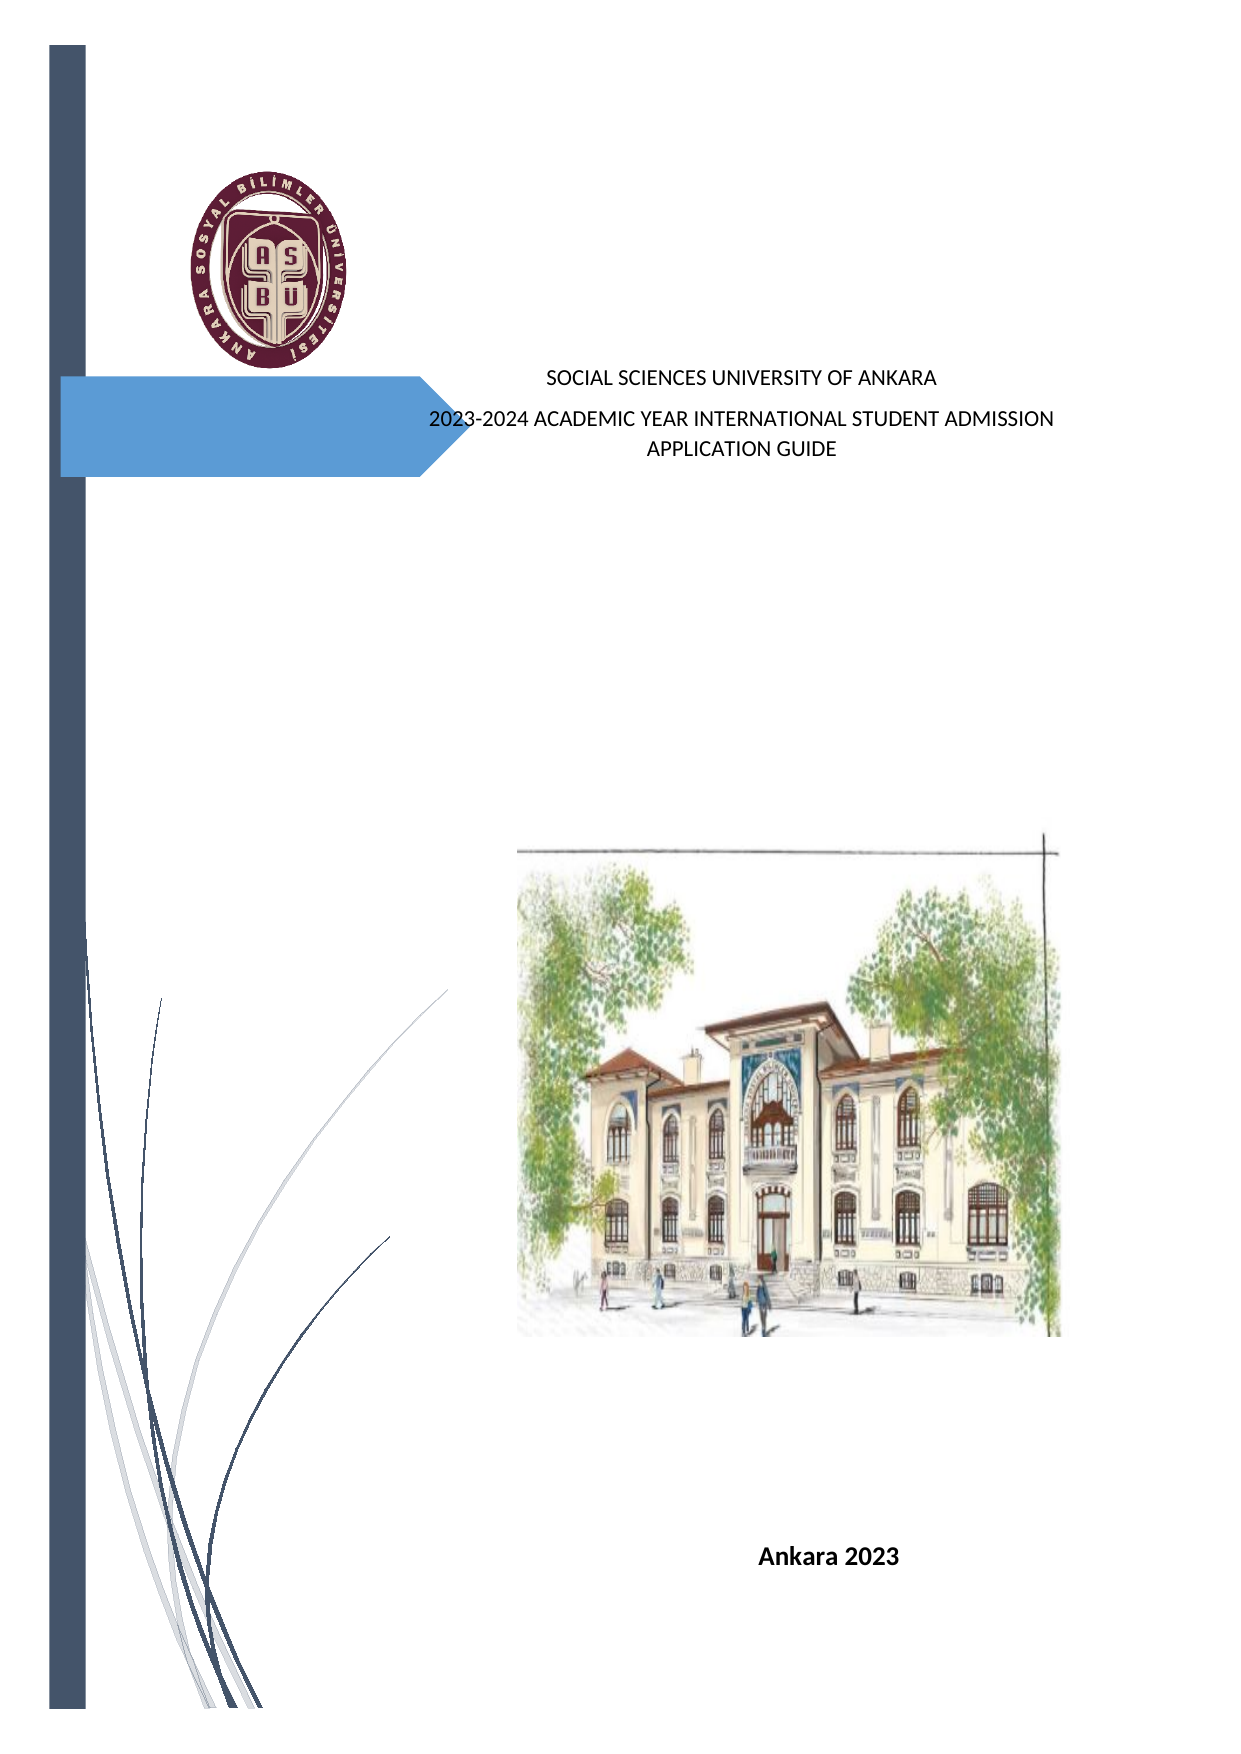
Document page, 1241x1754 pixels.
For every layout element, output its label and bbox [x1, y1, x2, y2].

picture [517, 817, 1077, 1337]
picture [162, 167, 368, 370]
